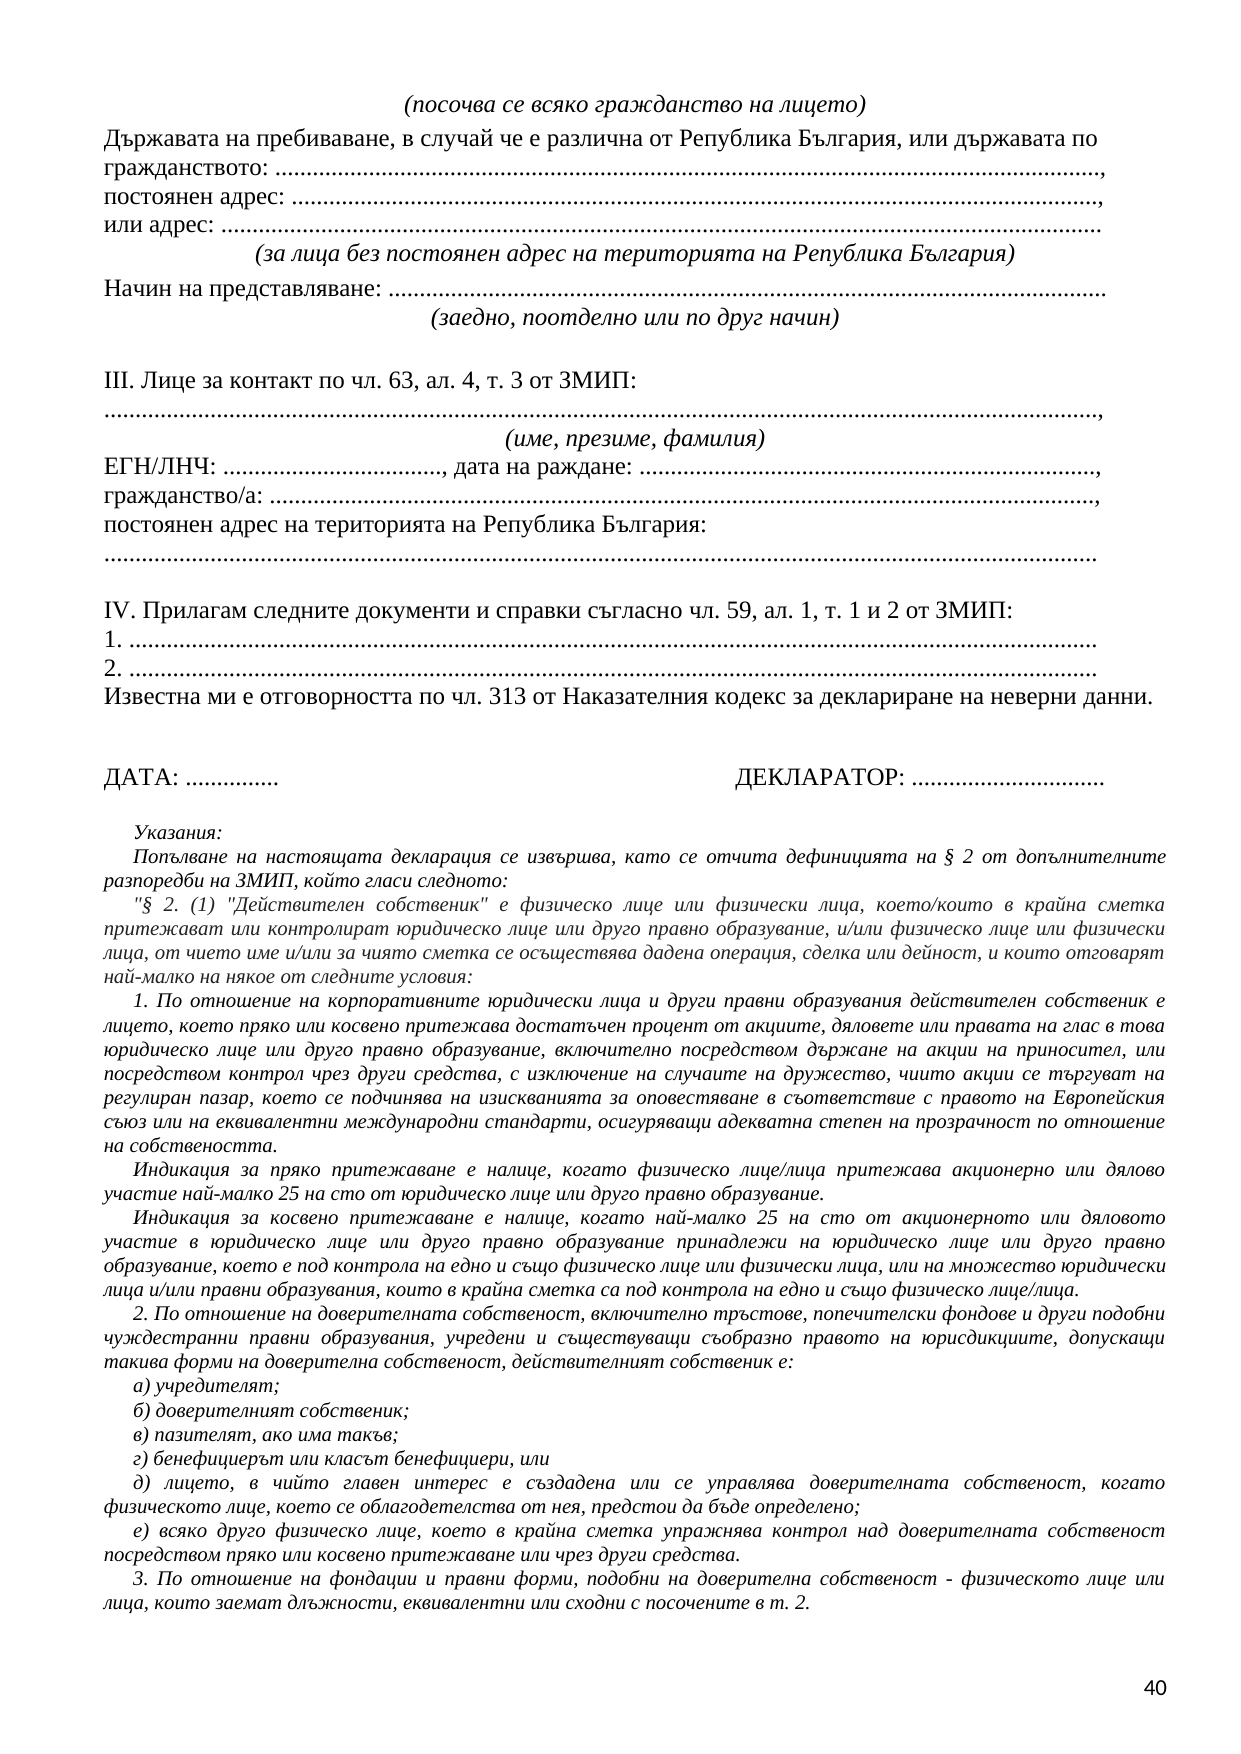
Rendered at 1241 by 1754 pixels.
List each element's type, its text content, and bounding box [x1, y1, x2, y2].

text гражданство/а: ...................................................................................................................................., [103, 480, 1167, 509]
text Известна ми е отговорността по чл. 313 от Наказателния кодекс за деклариране на неверни данни. [103, 681, 1167, 710]
text 1. ........................................................................................................................................................... [103, 624, 1167, 653]
text III. Лице за контакт по чл. 63, ал. 4, т. 3 от ЗМИП: [103, 365, 1167, 394]
text ІV. Прилагам следните документи и справки съгласно чл. 59, ал. 1, т. 1 и 2 от ЗМИП: [103, 595, 1167, 624]
text постоянен адрес: ................................................................................................................................., [103, 181, 1167, 209]
text 3. По отношение на фондации и правни форми, подобни на доверителна собственост - физическото лице или лица, които заемат длъжности, еквивалентни или сходни с посочените в т. 2. [103, 1566, 1167, 1614]
text или адрес: ............................................................................................................................................. [103, 209, 1167, 238]
text ЕГН/ЛНЧ: ..................................., дата на раждане: ........................................................................., [103, 451, 1167, 480]
text 1. По отношение на корпоративните юридически лица и други правни образувания действителен собственик е лицето, което пряко или косвено притежава достатъчен процент от акциите, дяловете или правата на глас в това юридическо лице или друго правно образувание, включително посредством държане на акции на приносител, или посредством контрол чрез други средства, с изключение на случаите на дружество, чиито акции се търгуват на регулиран пазар, което се подчинява на изискванията за оповестяване в съответствие с правото на Европейския съюз или на еквивалентни международни стандарти, осигуряващи адекватна степен на прозрачност по отношение на собствеността. [103, 988, 1167, 1157]
text Попълване на настоящата декларация се извършва, като се отчита дефиницията на § 2 от допълнителните разпоредби на ЗМИП, който гласи следното: [103, 844, 1167, 892]
text г) бенефициерът или класът бенефициери, или [103, 1446, 1167, 1470]
text в) пазителят, ако има такъв; [103, 1422, 1167, 1446]
text Указания: [103, 820, 1167, 844]
text Индикация за косвено притежаване е налице, когато най-малко 25 на сто от акционерното или дяловото участие в юридическо лице или друго правно образувание принадлежи на юридическо лице или друго правно образувание, което е под контрола на едно и също физическо лице или физически лица, или на множество юридически лица и/или правни образувания, които в крайна сметка са под контрола на едно и също физическо лице/лица. [103, 1205, 1167, 1301]
text б) доверителният собственик; [103, 1397, 1167, 1422]
text ДАТА: ............... ДЕКЛАРАТОР: ............................... [103, 762, 1167, 791]
text 2. ........................................................................................................................................................... [103, 653, 1167, 681]
text Индикация за пряко притежаване е налице, когато физическо лице/лица притежава акционерно или дялово участие най-малко 25 на сто от юридическо лице или друго правно образувание. [103, 1157, 1167, 1205]
text 2. По отношение на доверителната собственост, включително тръстове, попечителски фондове и други подобни чуждестранни правни образувания, учредени и съществуващи съобразно правото на юрисдикциите, допускащи такива форми на доверителна собственост, действителният собственик е: [103, 1301, 1167, 1373]
text ............................................................................................................................................................... [103, 538, 1167, 566]
text (посочва се всяко гражданство на лицето) [103, 89, 1167, 117]
text (име, презиме, фамилия) [103, 423, 1167, 451]
text (заедно, поотделно или по друг начин) [103, 302, 1167, 331]
text постоянен адрес на територията на Република България: [103, 509, 1167, 538]
text е) всяко друго физическо лице, което в крайна сметка упражнява контрол над доверителната собственост посредством пряко или косвено притежаване или чрез други средства. [103, 1518, 1167, 1566]
text Начин на представляване: ................................................................................................................... [103, 273, 1167, 302]
text "§ 2. (1) "Действителен собственик" е физическо лице или физически лица, което/които в крайна сметка притежават или контролират юридическо лице или друго правно образувание, и/или физическо лице или физически лица, от чието име и/или за чиято сметка се осъществява дадена операция, сделка или дейност, и които отговарят най-малко на някое от следните условия: [103, 892, 1167, 988]
text (за лица без постоянен адрес на територията на Република България) [103, 238, 1167, 267]
text ..............................................................................................................................................................., [103, 394, 1167, 423]
text Държавата на пребиваване, в случай че е различна от Република България, или държавата по гражданството: ...................................................................................................................................., [103, 123, 1167, 181]
text д) лицето, в чийто главен интерес е създадена или се управлява доверителната собственост, когато физическото лице, което се облагодетелства от нея, предстои да бъде определено; [103, 1470, 1167, 1518]
text а) учредителят; [103, 1373, 1167, 1397]
